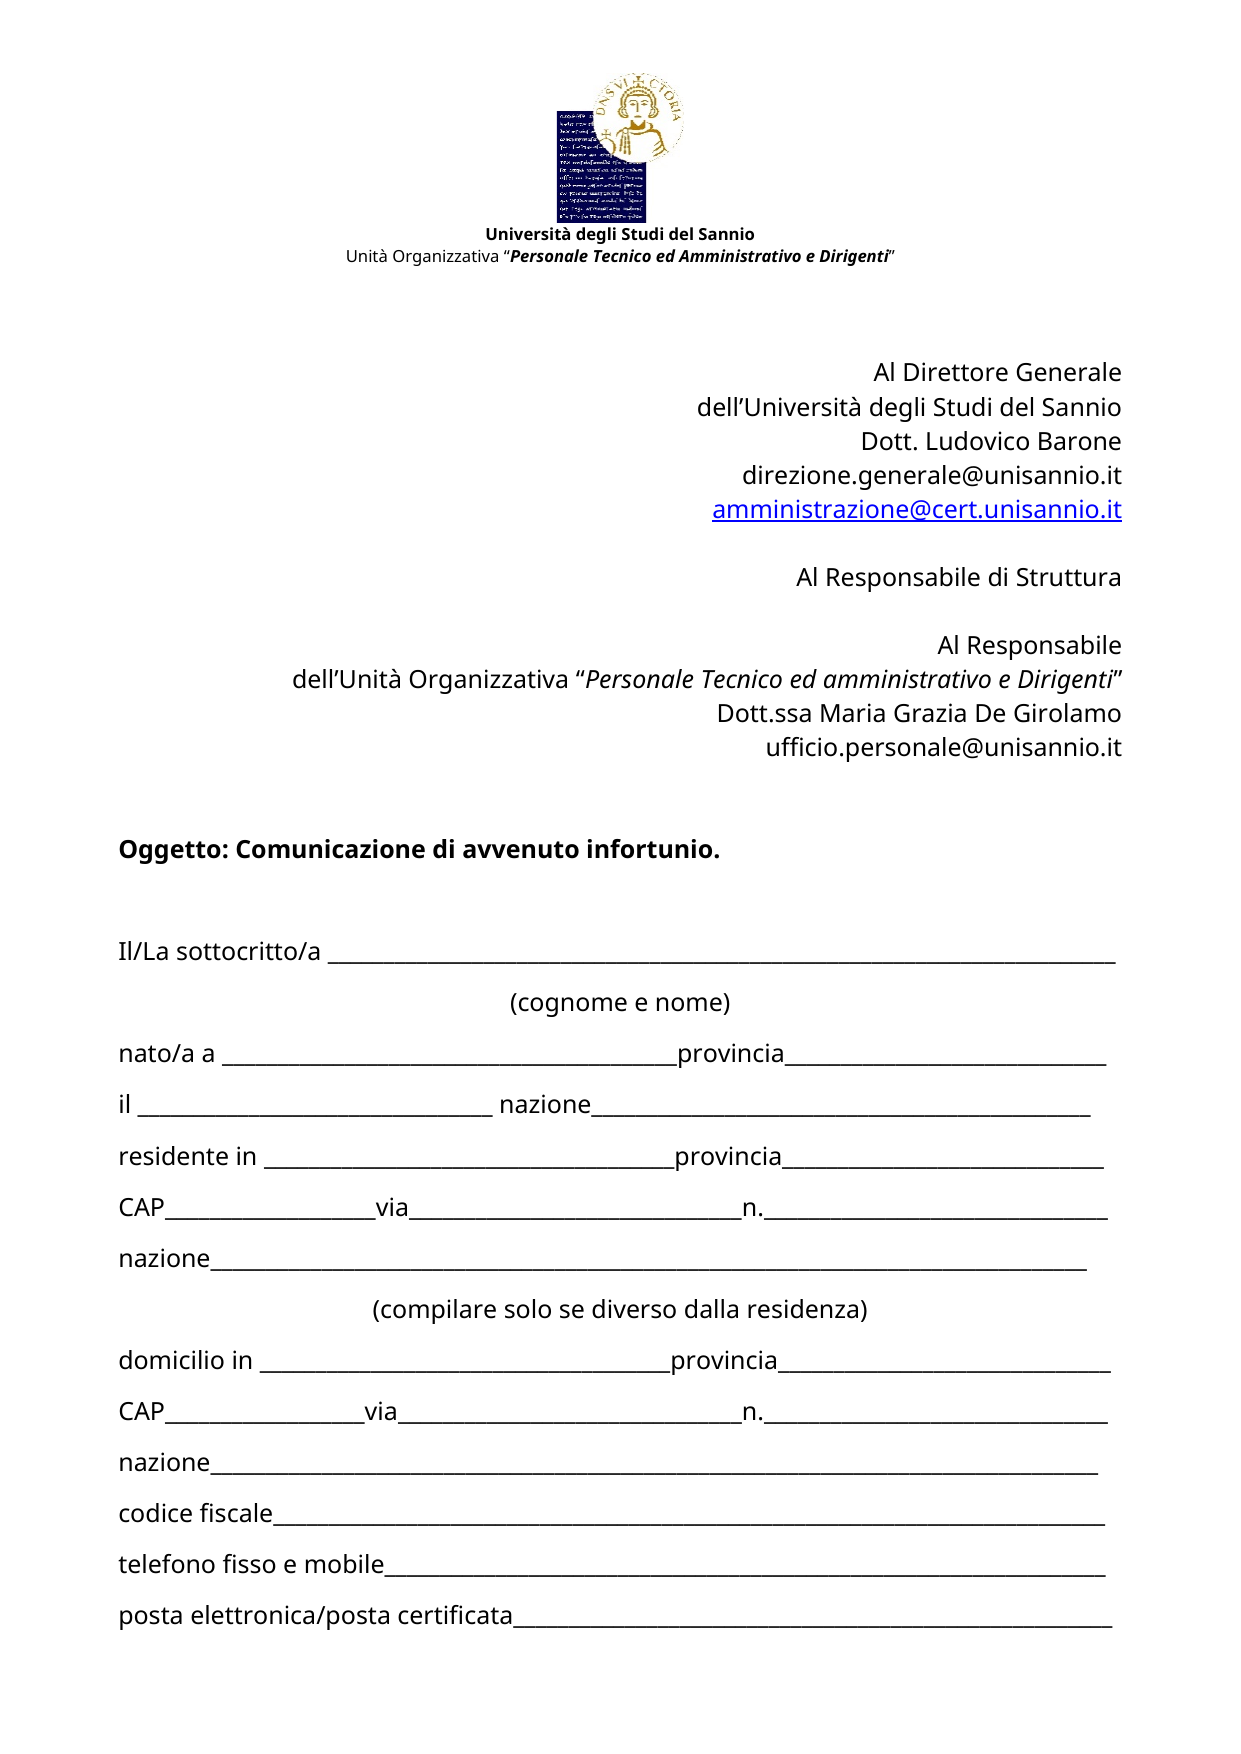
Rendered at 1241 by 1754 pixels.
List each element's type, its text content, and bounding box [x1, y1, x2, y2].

text dell’Unità Organizzativa “Personale Tecnico ed amministrativo e Dirigenti” [118, 662, 1122, 696]
text Dott. Ludovico Barone [118, 423, 1122, 457]
text ufficio.personale@unisannio.it [118, 730, 1122, 764]
text (cognome e nome) [118, 985, 1122, 1019]
text Al Responsabile di Struttura [118, 559, 1122, 593]
text (compilare solo se diverso dalla residenza) [118, 1291, 1122, 1325]
text Al Responsabile [118, 628, 1122, 662]
text Dott.ssa Maria Grazia De Girolamo [118, 696, 1122, 730]
text codice fiscale___________________________________________________________________________ [118, 1496, 1122, 1529]
picture [556, 73, 684, 223]
text nazione________________________________________________________________________________ [118, 1444, 1122, 1478]
text dell’Università degli Studi del Sannio [118, 389, 1122, 423]
text amministrazione@cert.unisannio.it [118, 491, 1122, 525]
text il ________________________________ nazione_____________________________________________ [118, 1087, 1122, 1121]
text Al Direttore Generale [118, 355, 1122, 389]
text Oggetto: Comunicazione di avvenuto infortunio. [118, 832, 1122, 866]
text direzione.generale@unisannio.it [118, 457, 1122, 491]
text residente in _____________________________________provincia_____________________________ [118, 1138, 1122, 1172]
text Il/La sottocritto/a _______________________________________________________________________ [118, 934, 1122, 968]
text domicilio in _____________________________________provincia______________________________ [118, 1342, 1122, 1376]
text telefono fisso e mobile_________________________________________________________________ [118, 1547, 1122, 1581]
text nato/a a _________________________________________provincia_____________________________ [118, 1036, 1122, 1070]
text CAP__________________via_______________________________n._______________________________ [118, 1393, 1122, 1427]
text posta elettronica/posta certificata______________________________________________________ [118, 1598, 1122, 1632]
text CAP___________________via______________________________n._______________________________ [118, 1189, 1122, 1223]
text nazione_______________________________________________________________________________ [118, 1240, 1122, 1274]
